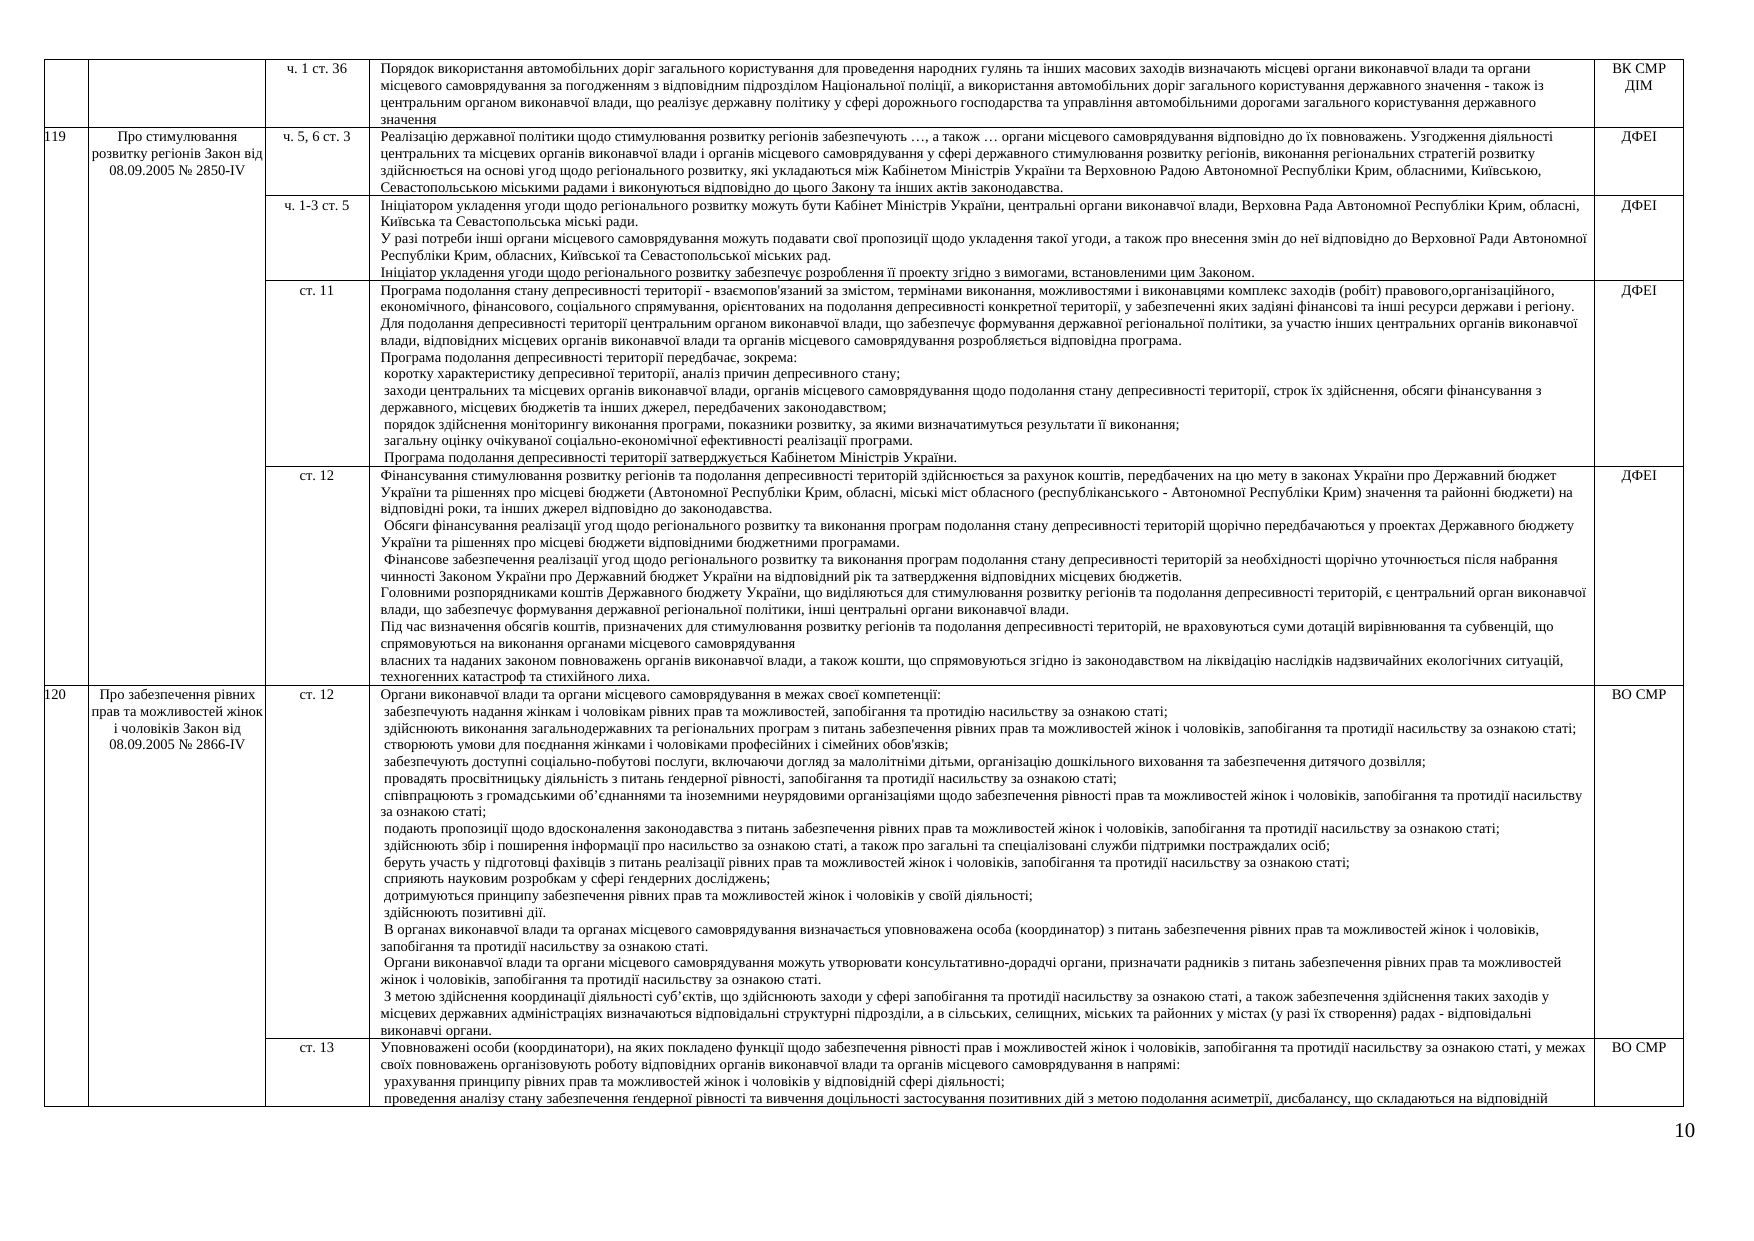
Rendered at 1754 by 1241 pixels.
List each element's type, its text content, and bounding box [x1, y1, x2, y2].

table_cell Органи виконавчої влади та органи місцевого самоврядування в межах своєї компетенції: забезпечують надання жінкам і чоловікам рівних прав та можливостей, запобігання та протидію насильству за ознакою статі; здійснюють виконання загальнодержавних та регіональних програм з питань забезпечення рівних прав та можливостей жінок і чоловіків, запобігання та протидії насильству за ознакою статі; створюють умови для поєднання жінками і чоловіками професійних і сімейних обов'язків; забезпечують доступні соціально-побутові послуги, включаючи догляд за малолітніми дітьми, організацію дошкільного виховання та забезпечення дитячого дозвілля; провадять просвітницьку діяльність з питань ґендерної рівності, запобігання та протидії насильству за ознакою статі; співпрацюють з громадськими об’єднаннями та іноземними неурядовими організаціями щодо забезпечення рівності прав та можливостей жінок і чоловіків, запобігання та протидії насильству за ознакою статі; подають пропозиції щодо вдосконалення законодавства з питань забезпечення рівних прав та можливостей жінок і чоловіків, запобігання та протидії насильству за ознакою статі; здійснюють збір і поширення інформації про насильство за ознакою статі, а також про загальні та спеціалізовані служби підтримки постраждалих осіб; беруть участь у підготовці фахівців з питань реалізації рівних прав та можливостей жінок і чоловіків, запобігання та протидії насильству за ознакою статі; сприяють науковим розробкам у сфері ґендерних досліджень; дотримуються принципу забезпечення рівних прав та можливостей жінок і чоловіків у своїй діяльності; здійснюють позитивні дії. В органах виконавчої влади та органах місцевого самоврядування визначається уповноважена особа (координатор) з питань забезпечення рівних прав та можливостей жінок і чоловіків, запобігання та протидії насильству за ознакою статі. Органи виконавчої влади та органи місцевого самоврядування можуть утворювати консультативно-дорадчі органи, призначати радників з питань забезпечення рівних прав та можливостей жінок і чоловіків, запобігання та протидії насильству за ознакою статі. З метою здійснення координації діяльності суб’єктів, що здійснюють заходи у сфері запобігання та протидії насильству за ознакою статі, а також забезпечення здійснення таких заходів у місцевих державних адміністраціях визначаються відповідальні структурні підрозділи, а в сільських, селищних, міських та районних у містах (у разі їх створення) радах - відповідальні виконавчі органи. [370, 686, 1594, 1038]
table_cell ДФЕІ [1595, 128, 1683, 195]
table_cell 119 [45, 128, 88, 685]
table_cell Про стимулювання розвитку регіонів Закон від 08.09.2005 № 2850-IV [89, 128, 265, 685]
table_cell ст. 12 [266, 686, 369, 1038]
table_cell ВК СМР ДІМ [1595, 60, 1683, 127]
table_cell ДФЕІ [1595, 467, 1683, 685]
table_cell Порядок використання автомобільних доріг загального користування для проведення народних гулянь та інших масових заходів визначають місцеві органи виконавчої влади та органи місцевого самоврядування за погодженням з відповідним підрозділом Національної поліції, а використання автомобільних доріг загального користування державного значення - також із центральним органом виконавчої влади, що реалізує державну політику у сфері дорожнього господарства та управління автомобільними дорогами загального користування державного значення [370, 60, 1594, 127]
table_cell ст. 13 [266, 1039, 369, 1106]
table_cell ст. 12 [266, 467, 369, 685]
table_cell ДФЕІ [1595, 196, 1683, 280]
table_cell ВО СМР [1595, 686, 1683, 1038]
table_cell ст. 11 [266, 281, 369, 466]
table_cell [370, 1039, 1594, 1106]
table_cell Реалізацію державної політики щодо стимулювання розвитку регіонів забезпечують …, а також … органи місцевого самоврядування відповідно до їх повноважень. Узгодження діяльності центральних та місцевих органів виконавчої влади і органів місцевого самоврядування у сфері державного стимулювання розвитку регіонів, виконання регіональних стратегій розвитку здійснюється на основі угод щодо регіонального розвитку, які укладаються між Кабінетом Міністрів України та Верховною Радою Автономної Республіки Крим, обласними, Київською, Севастопольською міськими радами і виконуються відповідно до цього Закону та інших актів законодавства. [370, 128, 1594, 195]
table_cell 120 [45, 686, 88, 1106]
table_cell ч. 1-3 ст. 5 [266, 196, 369, 280]
table_cell Ініціатором укладення угоди щодо регіонального розвитку можуть бути Кабінет Міністрів України, центральні органи виконавчої влади, Верховна Рада Автономної Республіки Крим, обласні, Київська та Севастопольська міські ради. У разі потреби інші органи місцевого самоврядування можуть подавати свої пропозиції щодо укладення такої угоди, а також про внесення змін до неї відповідно до Верховної Ради Автономної Республіки Крим, обласних, Київської та Севастопольської міських рад. Ініціатор укладення угоди щодо регіонального розвитку забезпечує розроблення її проекту згідно з вимогами, встановленими цим Законом. [370, 196, 1594, 280]
table_cell ч. 5, 6 ст. 3 [266, 128, 369, 195]
table_cell ВО СМР [1595, 1039, 1683, 1106]
table_cell Про забезпечення рівних прав та можливостей жінок і чоловіків Закон від 08.09.2005 № 2866-IV [89, 686, 265, 1106]
table_cell ч. 1 ст. 36 [266, 60, 369, 127]
table_cell ДФЕІ [1595, 281, 1683, 466]
table_cell Програма подолання стану депресивності території - взаємопов'язаний за змістом, термінами виконання, можливостями і виконавцями комплекс заходів (робіт) правового,організаційного, економічного, фінансового, соціального спрямування, орієнтованих на подолання депресивності конкретної території, у забезпеченні яких задіяні фінансові та інші ресурси держави і регіону. Для подолання депресивності території центральним органом виконавчої влади, що забезпечує формування державної регіональної політики, за участю інших центральних органів виконавчої влади, відповідних місцевих органів виконавчої влади та органів місцевого самоврядування розробляється відповідна програма. Програма подолання депресивності території передбачає, зокрема: коротку характеристику депресивної території, аналіз причин депресивного стану; заходи центральних та місцевих органів виконавчої влади, органів місцевого самоврядування щодо подолання стану депресивності території, строк їх здійснення, обсяги фінансування з державного, місцевих бюджетів та інших джерел, передбачених законодавством; порядок здійснення моніторингу виконання програми, показники розвитку, за якими визначатимуться результати її виконання; загальну оцінку очікуваної соціально-економічної ефективності реалізації програми. Програма подолання депресивності території затверджується Кабінетом Міністрів України. [370, 281, 1594, 466]
table_cell Фінансування стимулювання розвитку регіонів та подолання депресивності територій здійснюється за рахунок коштів, передбачених на цю мету в законах України про Державний бюджет України та рішеннях про місцеві бюджети (Автономної Республіки Крим, обласні, міські міст обласного (республіканського - Автономної Республіки Крим) значення та районні бюджети) на відповідні роки, та інших джерел відповідно до законодавства. Обсяги фінансування реалізації угод щодо регіонального розвитку та виконання програм подолання стану депресивності територій щорічно передбачаються у проектах Державного бюджету України та рішеннях про місцеві бюджети відповідними бюджетними програмами. Фінансове забезпечення реалізації угод щодо регіонального розвитку та виконання програм подолання стану депресивності територій за необхідності щорічно уточнюється після набрання чинності Законом України про Державний бюджет України на відповідний рік та затвердження відповідних місцевих бюджетів. Головними розпорядниками коштів Державного бюджету України, що виділяються для стимулювання розвитку регіонів та подолання депресивності територій, є центральний орган виконавчої влади, що забезпечує формування державної регіональної політики, інші центральні органи виконавчої влади. Під час визначення обсягів коштів, призначених для стимулювання розвитку регіонів та подолання депресивності територій, не враховуються суми дотацій вирівнювання та субвенцій, що спрямовуються на виконання органами місцевого самоврядування власних та наданих законом повноважень органів виконавчої влади, а також кошти, що спрямовуються згідно із законодавством на ліквідацію наслідків надзвичайних екологічних ситуацій, техногенних катастроф та стихійного лиха. [370, 467, 1594, 685]
